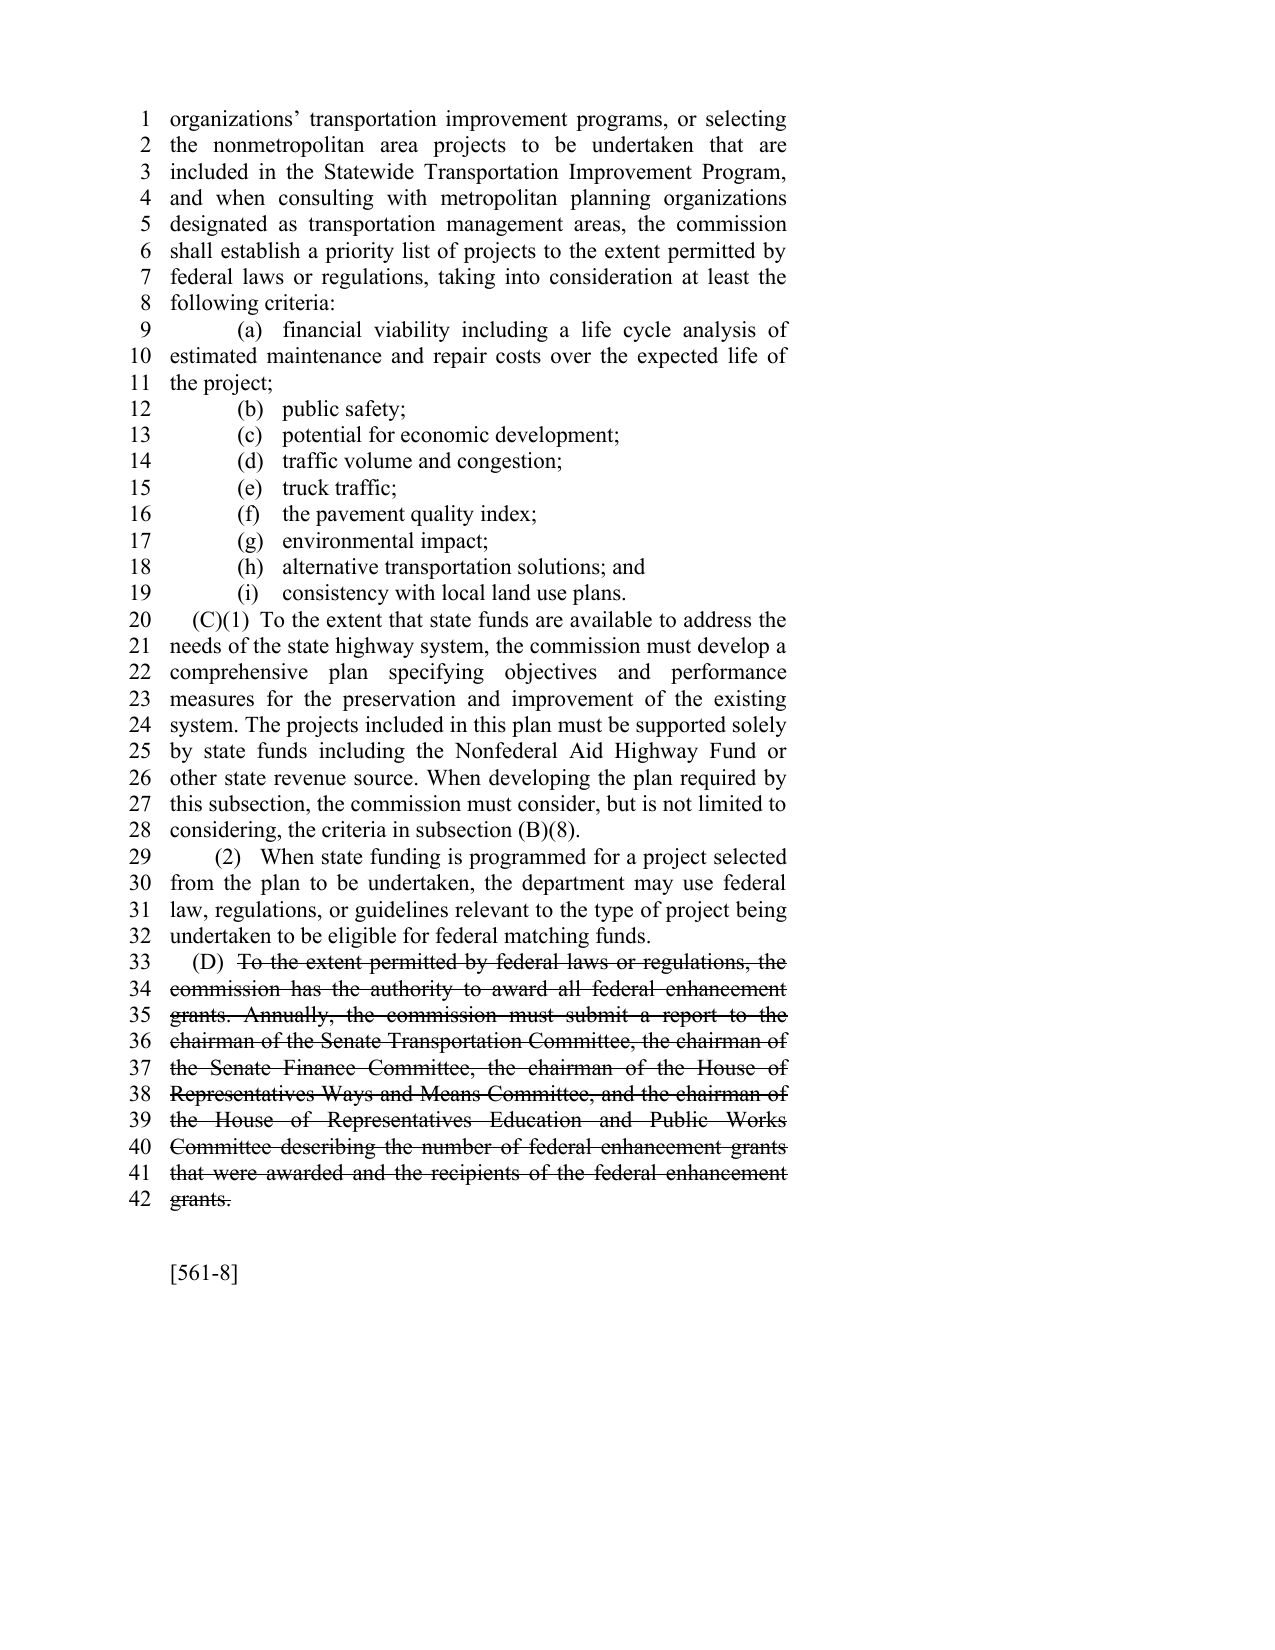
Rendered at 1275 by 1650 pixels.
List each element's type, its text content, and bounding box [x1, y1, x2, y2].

text (c) potential for economic development; [169, 421, 787, 448]
text (C)(1) To the extent that state funds are available to address the needs of the state highway system, the commission must develop a comprehensive plan specifying objectives and performance measures for the preservation and improvement of the existing system. The projects included in this plan must be supported solely by state funds including the Nonfederal Aid Highway Fund or other state revenue source. When developing the plan required by this subsection, the commission must consider, but is not limited to considering, the criteria in subsection (B)(8). [169, 606, 787, 843]
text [169, 105, 787, 316]
text (a) financial viability including a life cycle analysis of estimated maintenance and repair costs over the expected life of the project; [169, 316, 787, 395]
text (i) consistency with local land use plans. [169, 579, 787, 606]
text (h) alternative transportation solutions; and [169, 553, 787, 579]
text (b) public safety; [169, 395, 787, 421]
text (2) When state funding is programmed for a project selected from the plan to be undertaken, the department may use federal law, regulations, or guidelines relevant to the type of project being undertaken to be eligible for federal matching funds. [169, 843, 787, 948]
text (e) truck traffic; [169, 474, 787, 500]
text (g) environmental impact; [169, 527, 787, 553]
text (f) the pavement quality index; [169, 500, 787, 527]
text (d) traffic volume and congestion; [169, 448, 787, 474]
